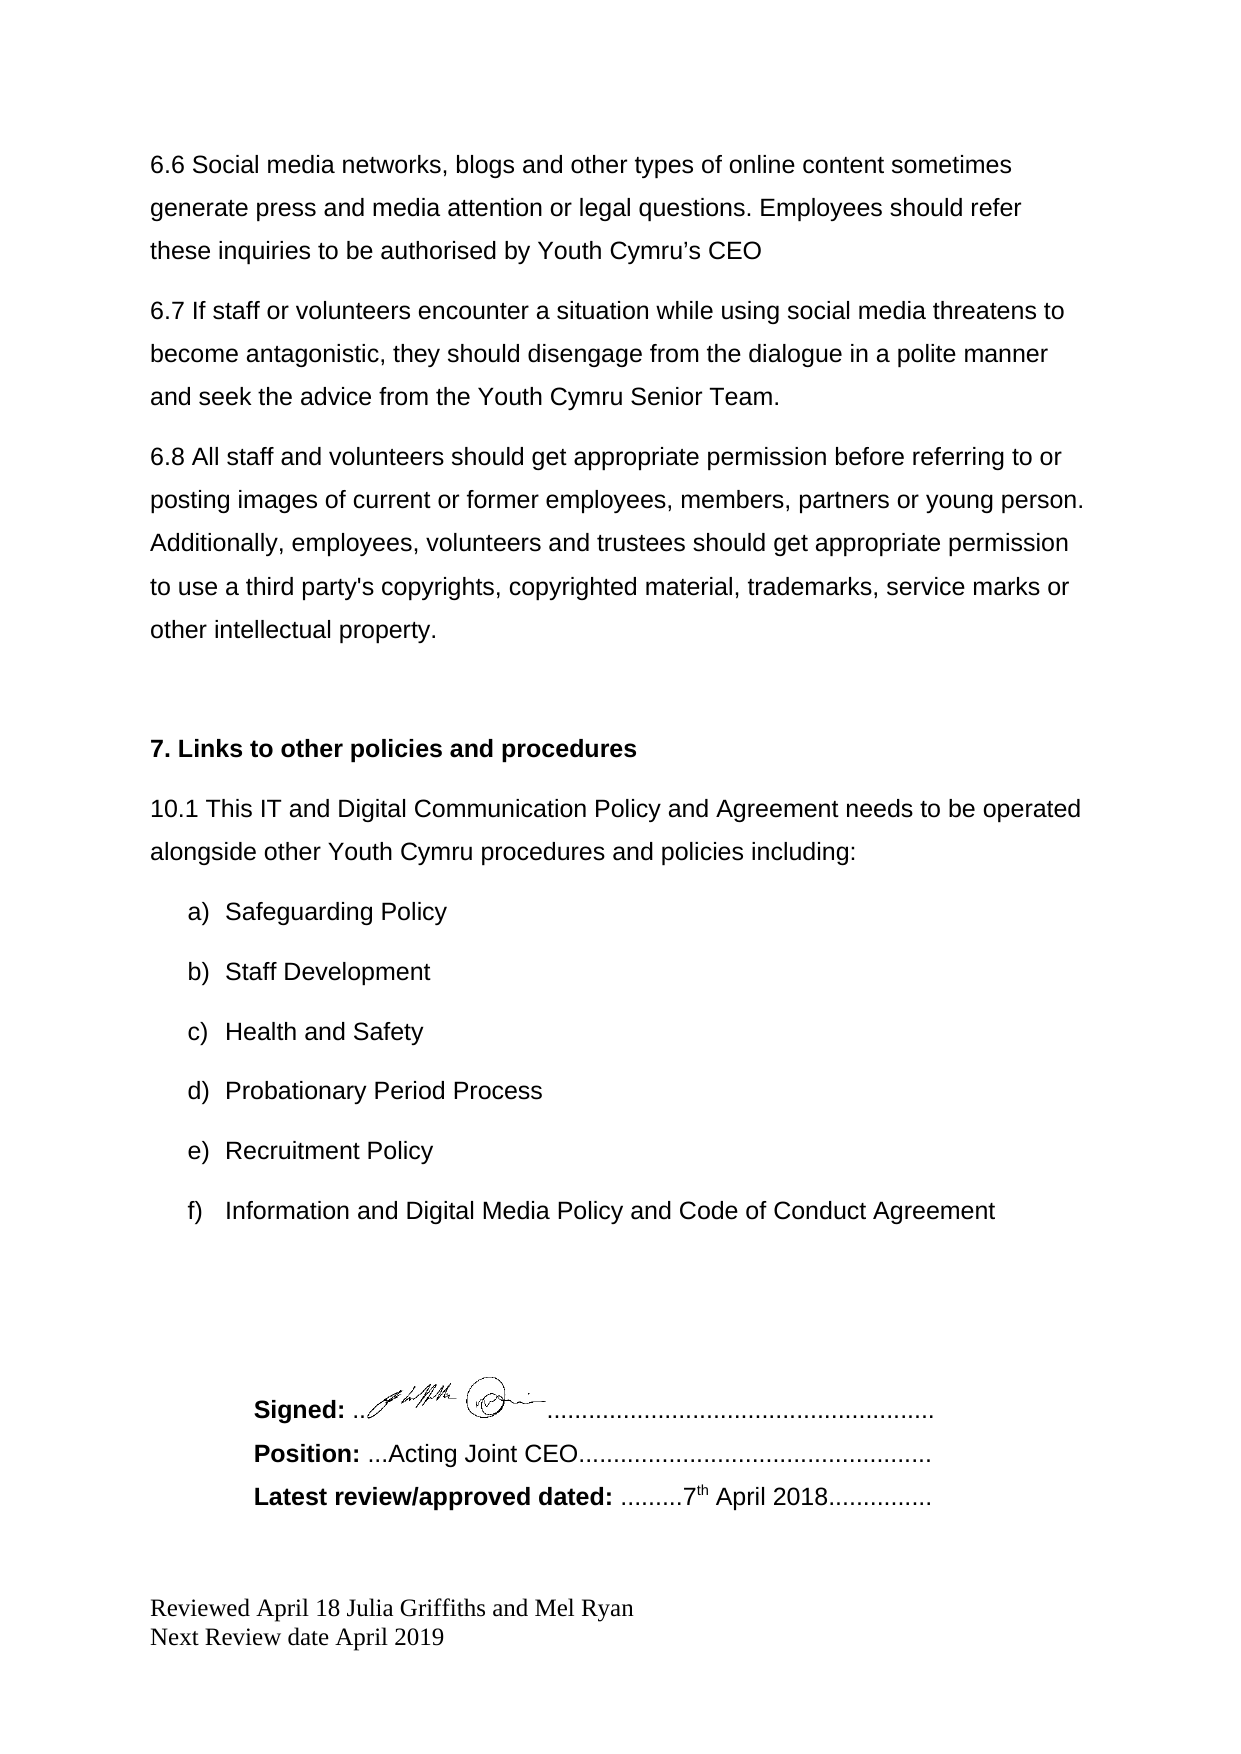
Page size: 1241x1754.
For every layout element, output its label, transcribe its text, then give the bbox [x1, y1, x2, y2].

text Latest review/approved dated: .........7th April 2018............... [253, 1482, 1090, 1511]
text 10.1 This IT and Digital Communication Policy and Agreement needs to be operated alongside other Youth Cymru procedures and policies including: [150, 794, 1090, 866]
picture [366, 1381, 459, 1419]
list Health and Safety [187, 1016, 1090, 1045]
list Staff Development [187, 957, 1090, 985]
text 6.6 Social media networks, blogs and other types of online content sometimes generate press and media attention or legal questions. Employees should refer these inquiries to be authorised by Youth Cymru’s CEO [150, 150, 1090, 265]
text Position: ...Acting Joint CEO................................................... [253, 1439, 972, 1467]
text 6.8 All staff and volunteers should get appropriate permission before referring to or posting images of current or former employees, members, partners or young person. Additionally, employees, volunteers and trustees should get appropriate permission to use a third party's copyrights, copyrighted material, trademarks, service marks or other intellectual property. [150, 442, 1090, 643]
text Signed: .. ........................................................ [253, 1375, 972, 1424]
list Information and Digital Media Policy and Code of Conduct Agreement [187, 1196, 1090, 1224]
picture [465, 1375, 547, 1419]
list Probationary Period Process [187, 1076, 1090, 1105]
list Recruitment Policy [187, 1136, 1090, 1165]
text 7. Links to other policies and procedures [150, 734, 1090, 763]
text 6.7 If staff or volunteers encounter a situation while using social media threatens to become antagonistic, they should disengage from the dialogue in a polite manner and seek the advice from the Youth Cymru Senior Team. [150, 296, 1090, 411]
list Safeguarding Policy [187, 897, 1090, 926]
